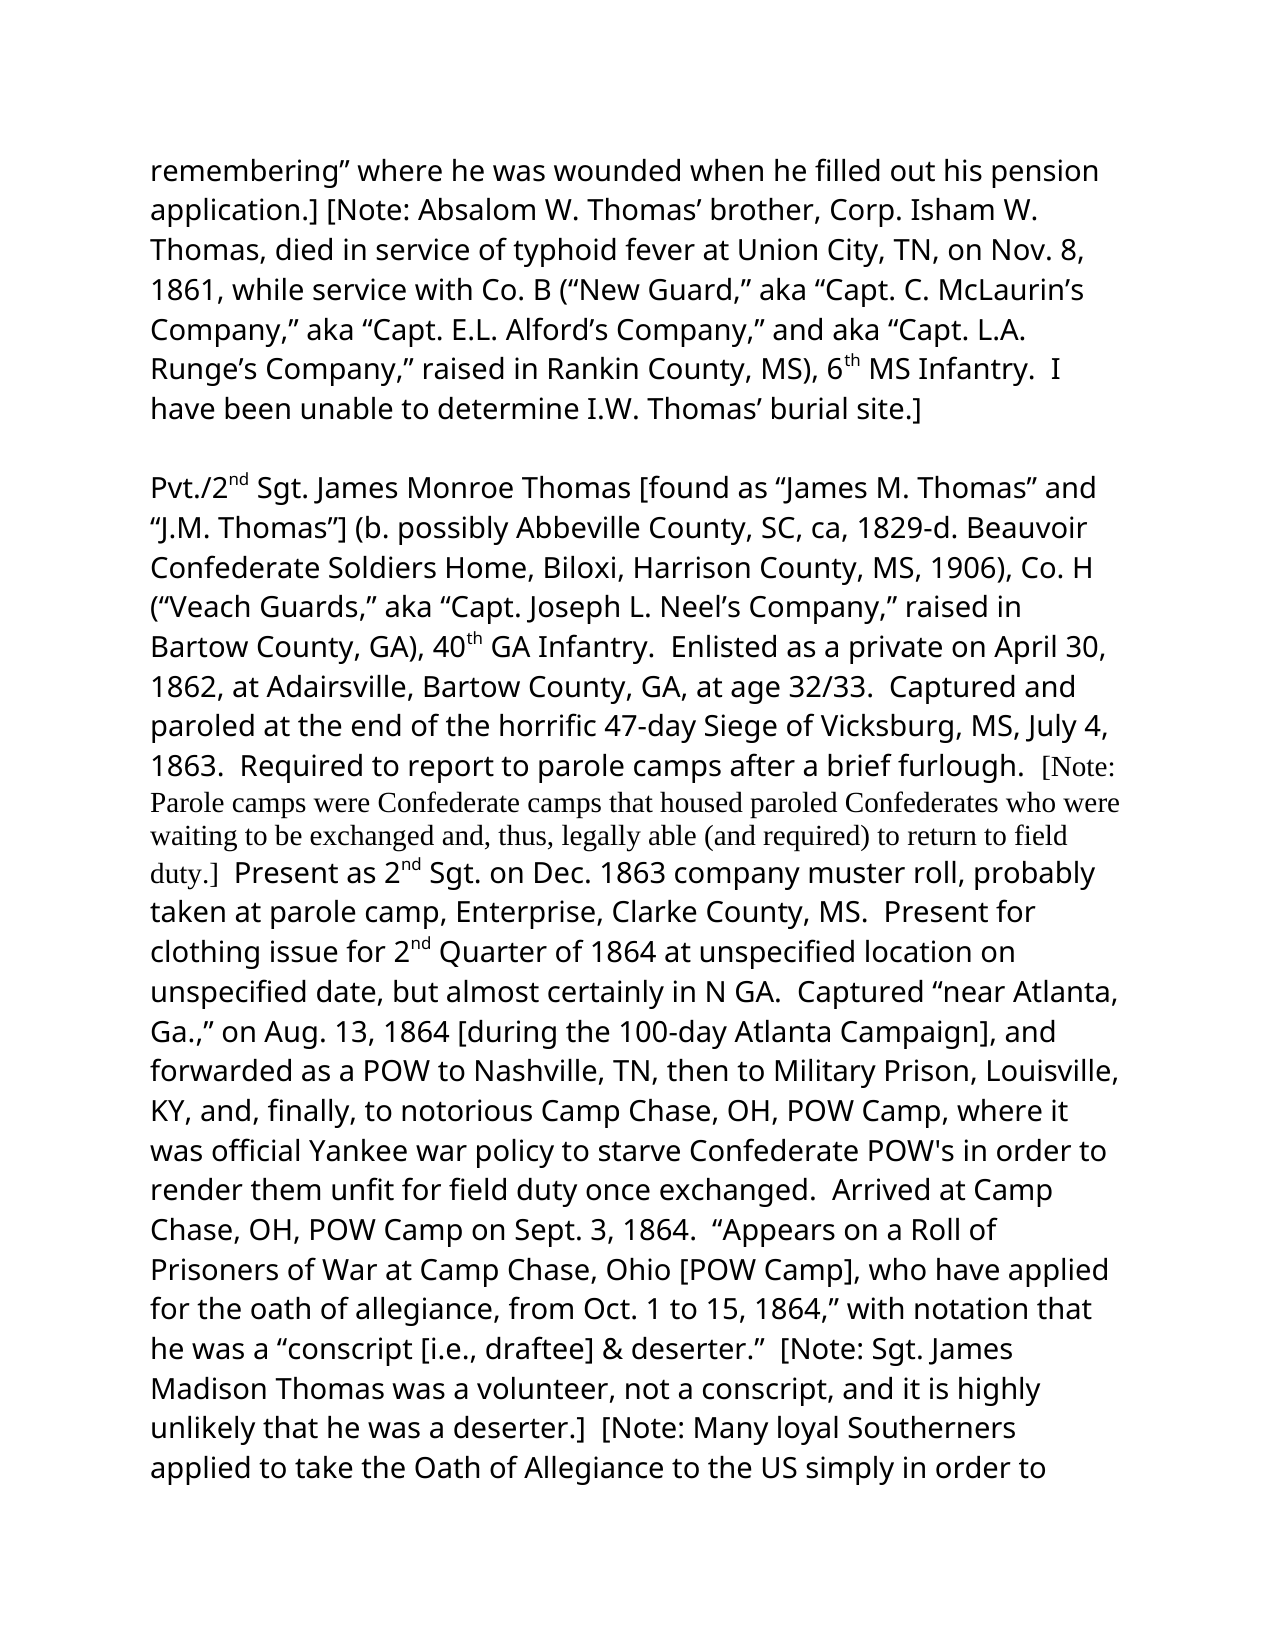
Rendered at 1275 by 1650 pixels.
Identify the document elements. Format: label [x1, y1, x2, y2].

text [150, 467, 1125, 1487]
text [150, 150, 1125, 428]
